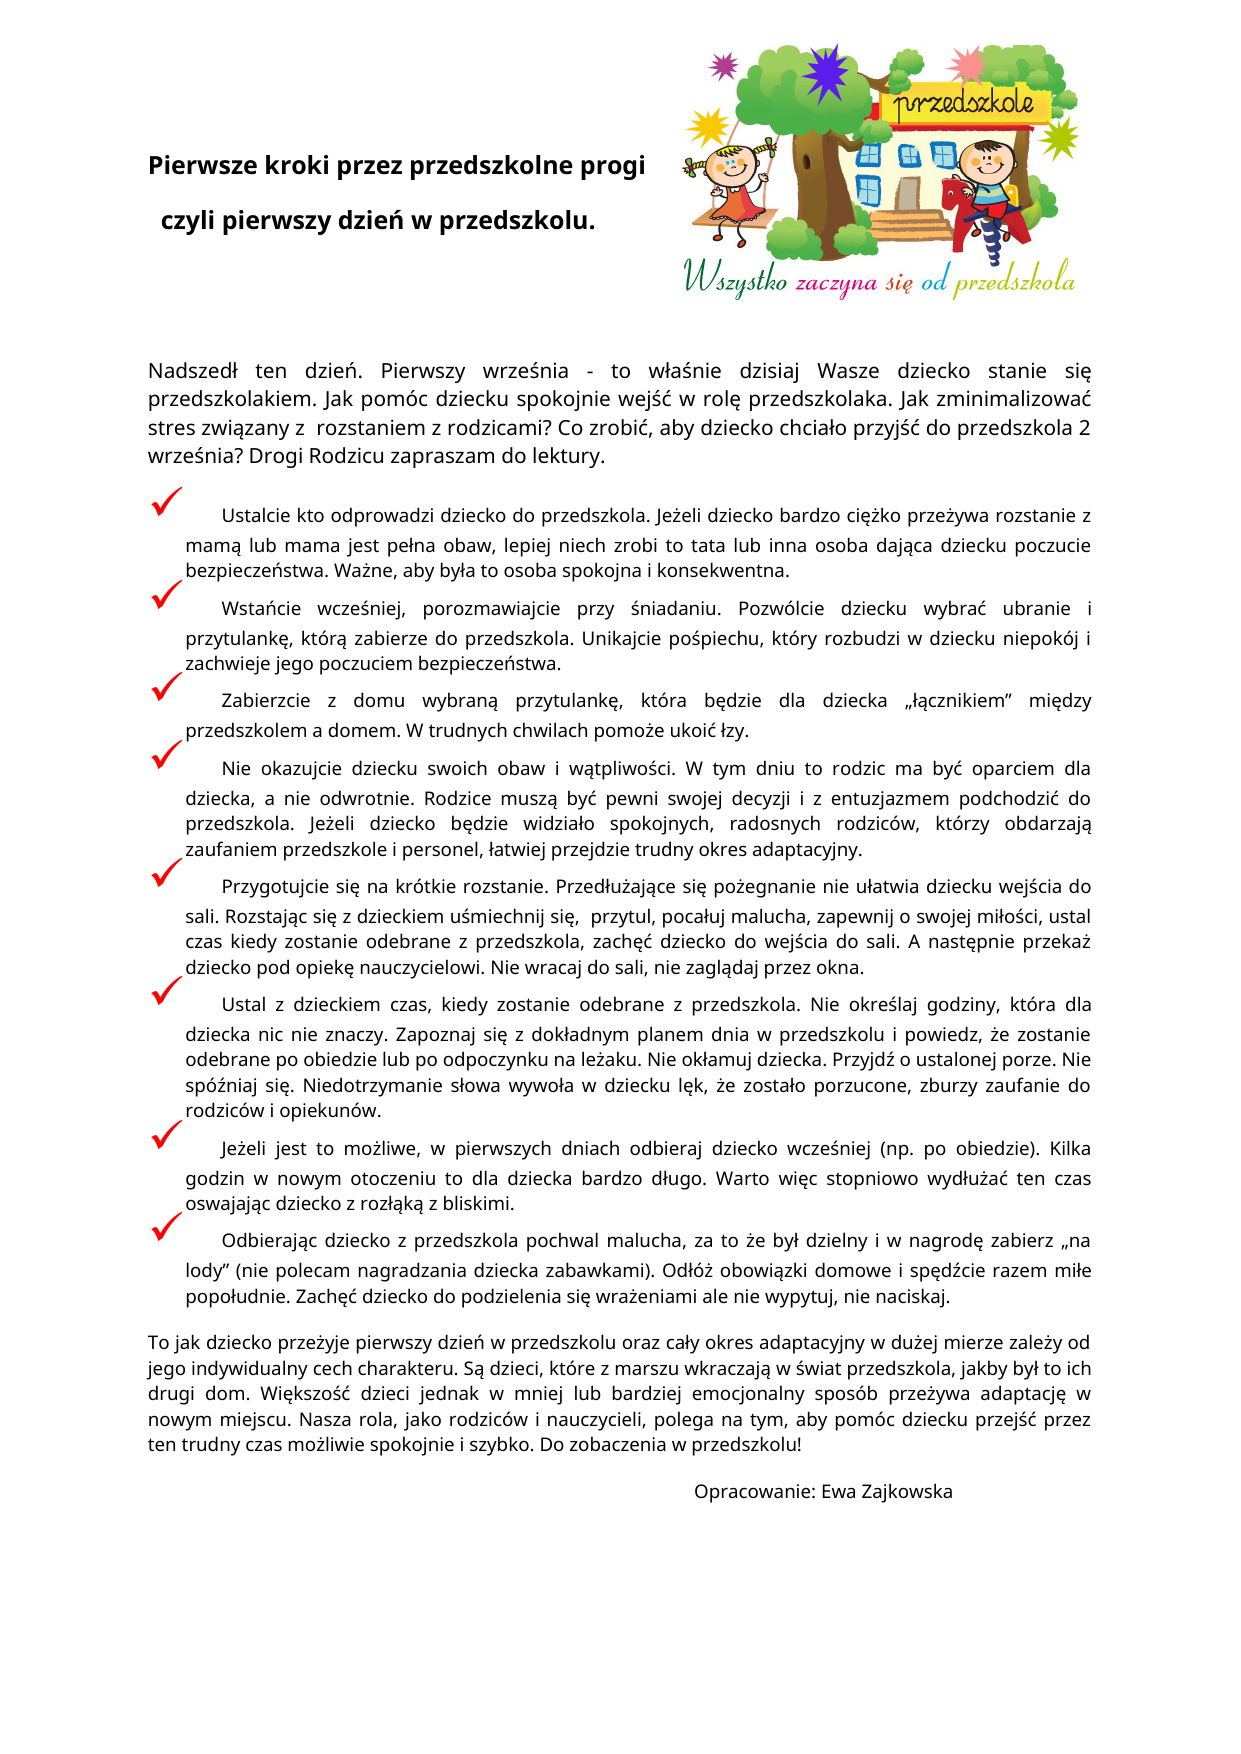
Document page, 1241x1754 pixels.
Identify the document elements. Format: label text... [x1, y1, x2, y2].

text To jak dziecko przeżyje pierwszy dzień w przedszkolu oraz cały okres adaptacyjny w dużej mierze zależy od jego indywidualny cech charakteru. Są dzieci, które z marszu wkraczają w świat przedszkola, jakby był to ich drugi dom. Większość dzieci jednak w mniej lub bardziej emocjonalny sposób przeżywa adaptację w nowym miejscu. Nasza rola, jako rodziców i nauczycieli, polega na tym, aby pomóc dziecku przejść przez ten trudny czas możliwie spokojnie i szybko. Do zobaczenia w przedszkolu! [148, 1329, 1093, 1457]
picture [670, 237, 1088, 319]
text czyli pierwszy dzień w przedszkolu. [148, 202, 1093, 237]
text Pierwsze kroki przez przedszkolne progi [148, 148, 1093, 182]
text Opracowanie: Ewa Zajkowska [148, 1478, 1093, 1503]
picture [670, 29, 1088, 148]
list Ustalcie kto odprowadzi dziecko do przedszkola. Jeżeli dziecko bardzo ciężko przeżywa rozstanie z mamą lub mama jest pełna obaw, lepiej niech zrobi to tata lub inna osoba dająca dziecku poczucie bezpieczeństwa. Ważne, aby była to osoba spokojna i konsekwentna. [148, 491, 1093, 583]
picture [670, 182, 1088, 202]
list Zabierzcie z domu wybraną przytulankę, która będzie dla dziecka „łącznikiem” między przedszkolem a domem. W trudnych chwilach pomoże ukoić łzy. [148, 676, 1093, 743]
list Odbierając dziecko z przedszkola pochwal malucha, za to że był dzielny i w nagrodę zabierz „na lody” (nie polecam nagradzania dziecka zabawkami). Odłóż obowiązki domowe i spędźcie razem miłe popołudnie. Zachęć dziecko do podzielenia się wrażeniami ale nie wypytuj, nie naciskaj. [148, 1216, 1093, 1309]
list Nie okazujcie dziecku swoich obaw i wątpliwości. W tym dniu to rodzic ma być oparciem dla dziecka, a nie odwrotnie. Rodzice muszą być pewni swojej decyzji i z entuzjazmem podchodzić do przedszkola. Jeżeli dziecko będzie widziało spokojnych, radosnych rodziców, którzy obdarzają zaufaniem przedszkole i personel, łatwiej przejdzie trudny okres adaptacyjny. [148, 743, 1093, 861]
list Wstańcie wcześniej, porozmawiajcie przy śniadaniu. Pozwólcie dziecku wybrać ubranie i przytulankę, którą zabierze do przedszkola. Unikajcie pośpiechu, który rozbudzi w dziecku niepokój i zachwieje jego poczuciem bezpieczeństwa. [148, 583, 1093, 676]
list Przygotujcie się na krótkie rozstanie. Przedłużające się pożegnanie nie ułatwia dziecku wejścia do sali. Rozstając się z dzieckiem uśmiechnij się, przytul, pocałuj malucha, zapewnij o swojej miłości, ustal czas kiedy zostanie odebrane z przedszkola, zachęć dziecko do wejścia do sali. A następnie przekaż dziecko pod opiekę nauczycielowi. Nie wracaj do sali, nie zaglądaj przez okna. [148, 861, 1093, 979]
list Jeżeli jest to możliwe, w pierwszych dniach odbieraj dziecko wcześniej (np. po obiedzie). Kilka godzin w nowym otoczeniu to dla dziecka bardzo długo. Warto więc stopniowo wydłużać ten czas oswajając dziecko z rozłąką z bliskimi. [148, 1123, 1093, 1216]
list Ustal z dzieckiem czas, kiedy zostanie odebrane z przedszkola. Nie określaj godziny, która dla dziecka nic nie znaczy. Zapoznaj się z dokładnym planem dnia w przedszkolu i powiedz, że zostanie odebrane po obiedzie lub po odpoczynku na leżaku. Nie okłamuj dziecka. Przyjdź o ustalonej porze. Nie spóźniaj się. Niedotrzymanie słowa wywoła w dziecku lęk, że zostało porzucone, zburzy zaufanie do rodziców i opiekunów. [148, 979, 1093, 1123]
text Nadszedł ten dzień. Pierwszy września - to właśnie dzisiaj Wasze dziecko stanie się przedszkolakiem. Jak pomóc dziecku spokojnie wejść w rolę przedszkolaka. Jak zminimalizować stres związany z rozstaniem z rodzicami? Co zrobić, aby dziecko chciało przyjść do przedszkola 2 września? Drogi Rodzicu zapraszam do lektury. [148, 356, 1093, 470]
